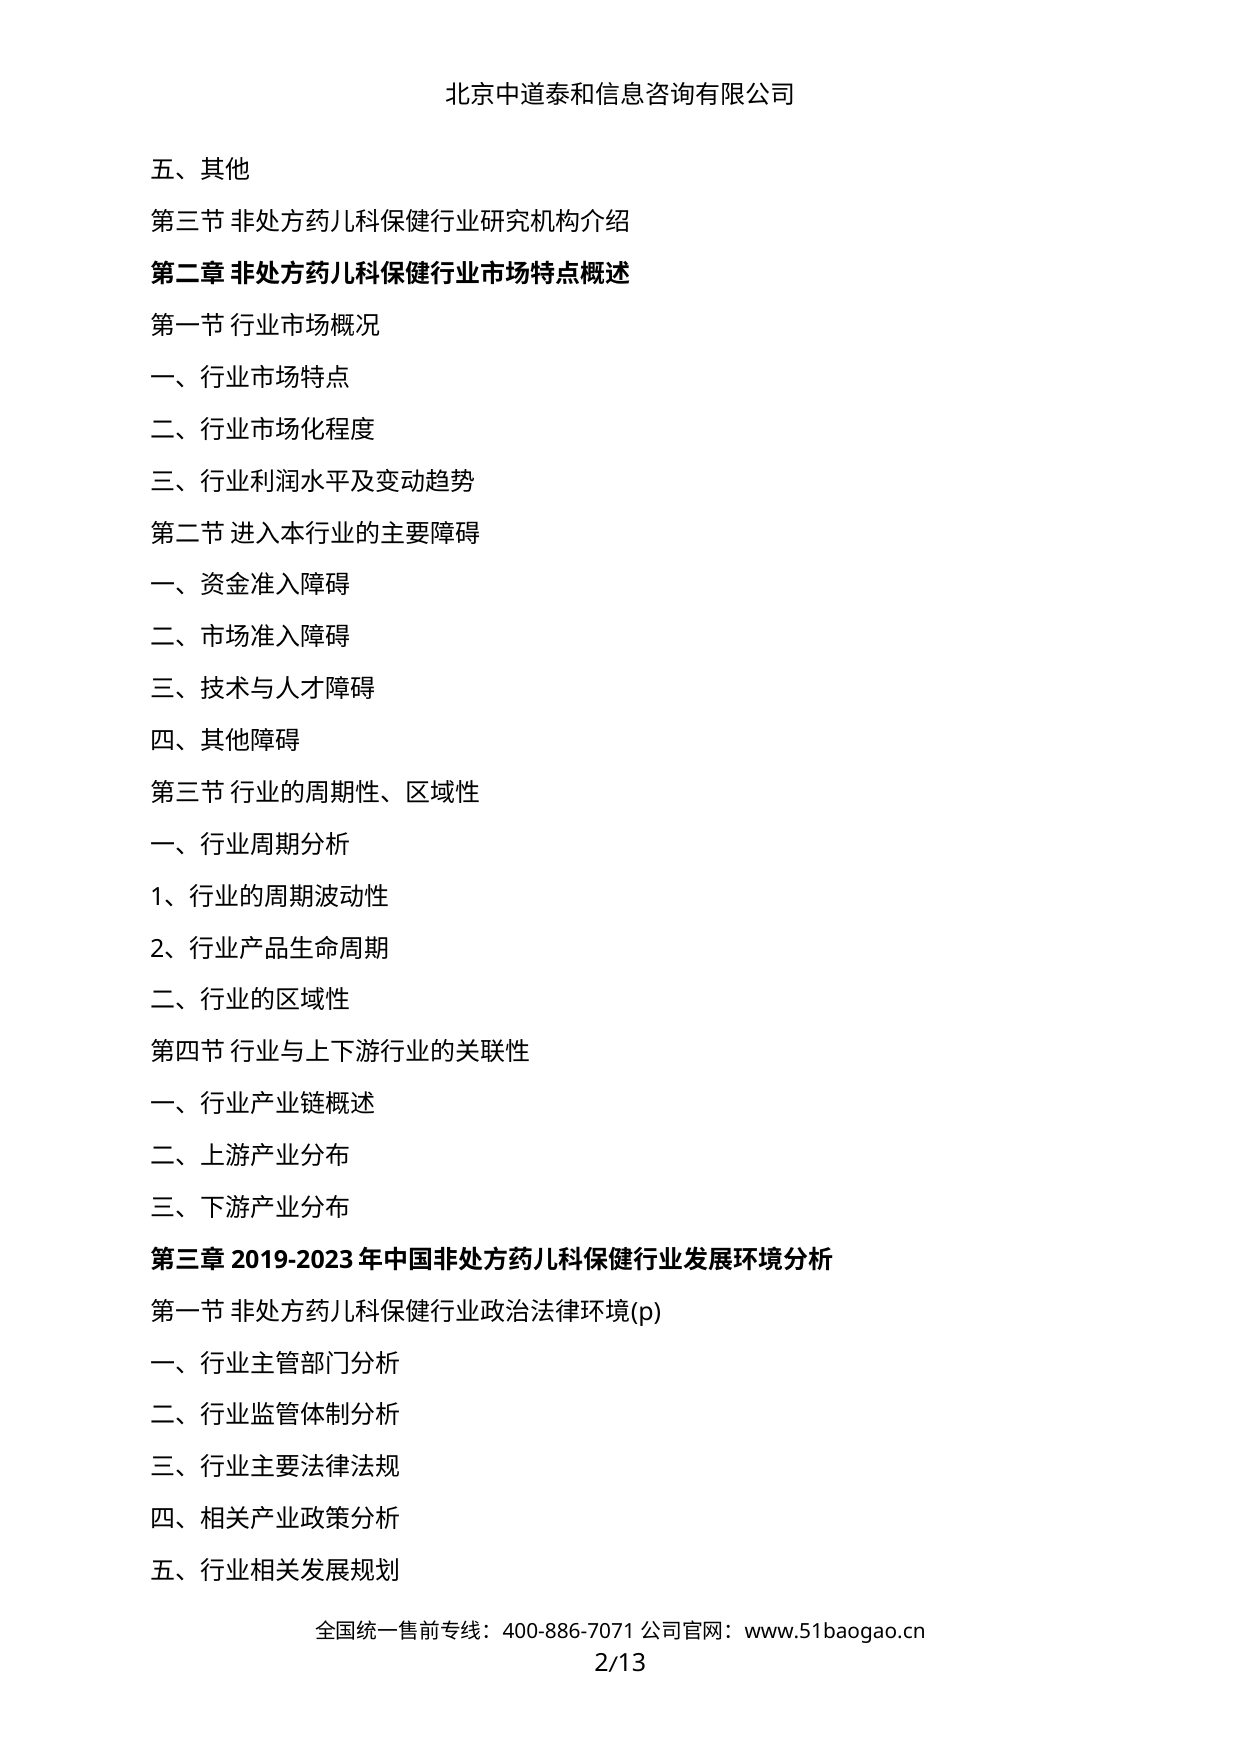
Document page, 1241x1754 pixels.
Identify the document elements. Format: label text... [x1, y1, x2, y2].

text 一、行业周期分析 [150, 824, 1090, 861]
text 四、相关产业政策分析 [150, 1499, 1090, 1535]
text 五、行业相关发展规划 [150, 1551, 1090, 1587]
text 一、资金准入障碍 [150, 565, 1090, 601]
text 三、行业利润水平及变动趋势 [150, 461, 1090, 497]
text 2、行业产品生命周期 [150, 928, 1090, 964]
text 第三节 非处方药儿科保健行业研究机构介绍 [150, 202, 1090, 238]
text 一、行业主管部门分析 [150, 1343, 1090, 1379]
text 二、行业的区域性 [150, 980, 1090, 1016]
text 五、其他 [150, 150, 1090, 186]
text 一、行业市场特点 [150, 357, 1090, 394]
text 四、其他障碍 [150, 721, 1090, 757]
text 三、行业主要法律法规 [150, 1447, 1090, 1483]
text 第三章 2019-2023年中国非处方药儿科保健行业发展环境分析 [150, 1239, 1090, 1276]
text 二、行业市场化程度 [150, 409, 1090, 446]
text 三、技术与人才障碍 [150, 669, 1090, 705]
text 第二节 进入本行业的主要障碍 [150, 513, 1090, 549]
text 二、市场准入障碍 [150, 617, 1090, 653]
text 第一节 行业市场概况 [150, 306, 1090, 342]
text 第一节 非处方药儿科保健行业政治法律环境(p) [150, 1291, 1090, 1327]
text 第四节 行业与上下游行业的关联性 [150, 1032, 1090, 1068]
text 一、行业产业链概述 [150, 1084, 1090, 1120]
text 二、行业监管体制分析 [150, 1395, 1090, 1431]
text 三、下游产业分布 [150, 1187, 1090, 1224]
text 第二章 非处方药儿科保健行业市场特点概述 [150, 254, 1090, 290]
text 第三节 行业的周期性、区域性 [150, 772, 1090, 809]
text 1、行业的周期波动性 [150, 876, 1090, 912]
text 二、上游产业分布 [150, 1136, 1090, 1172]
